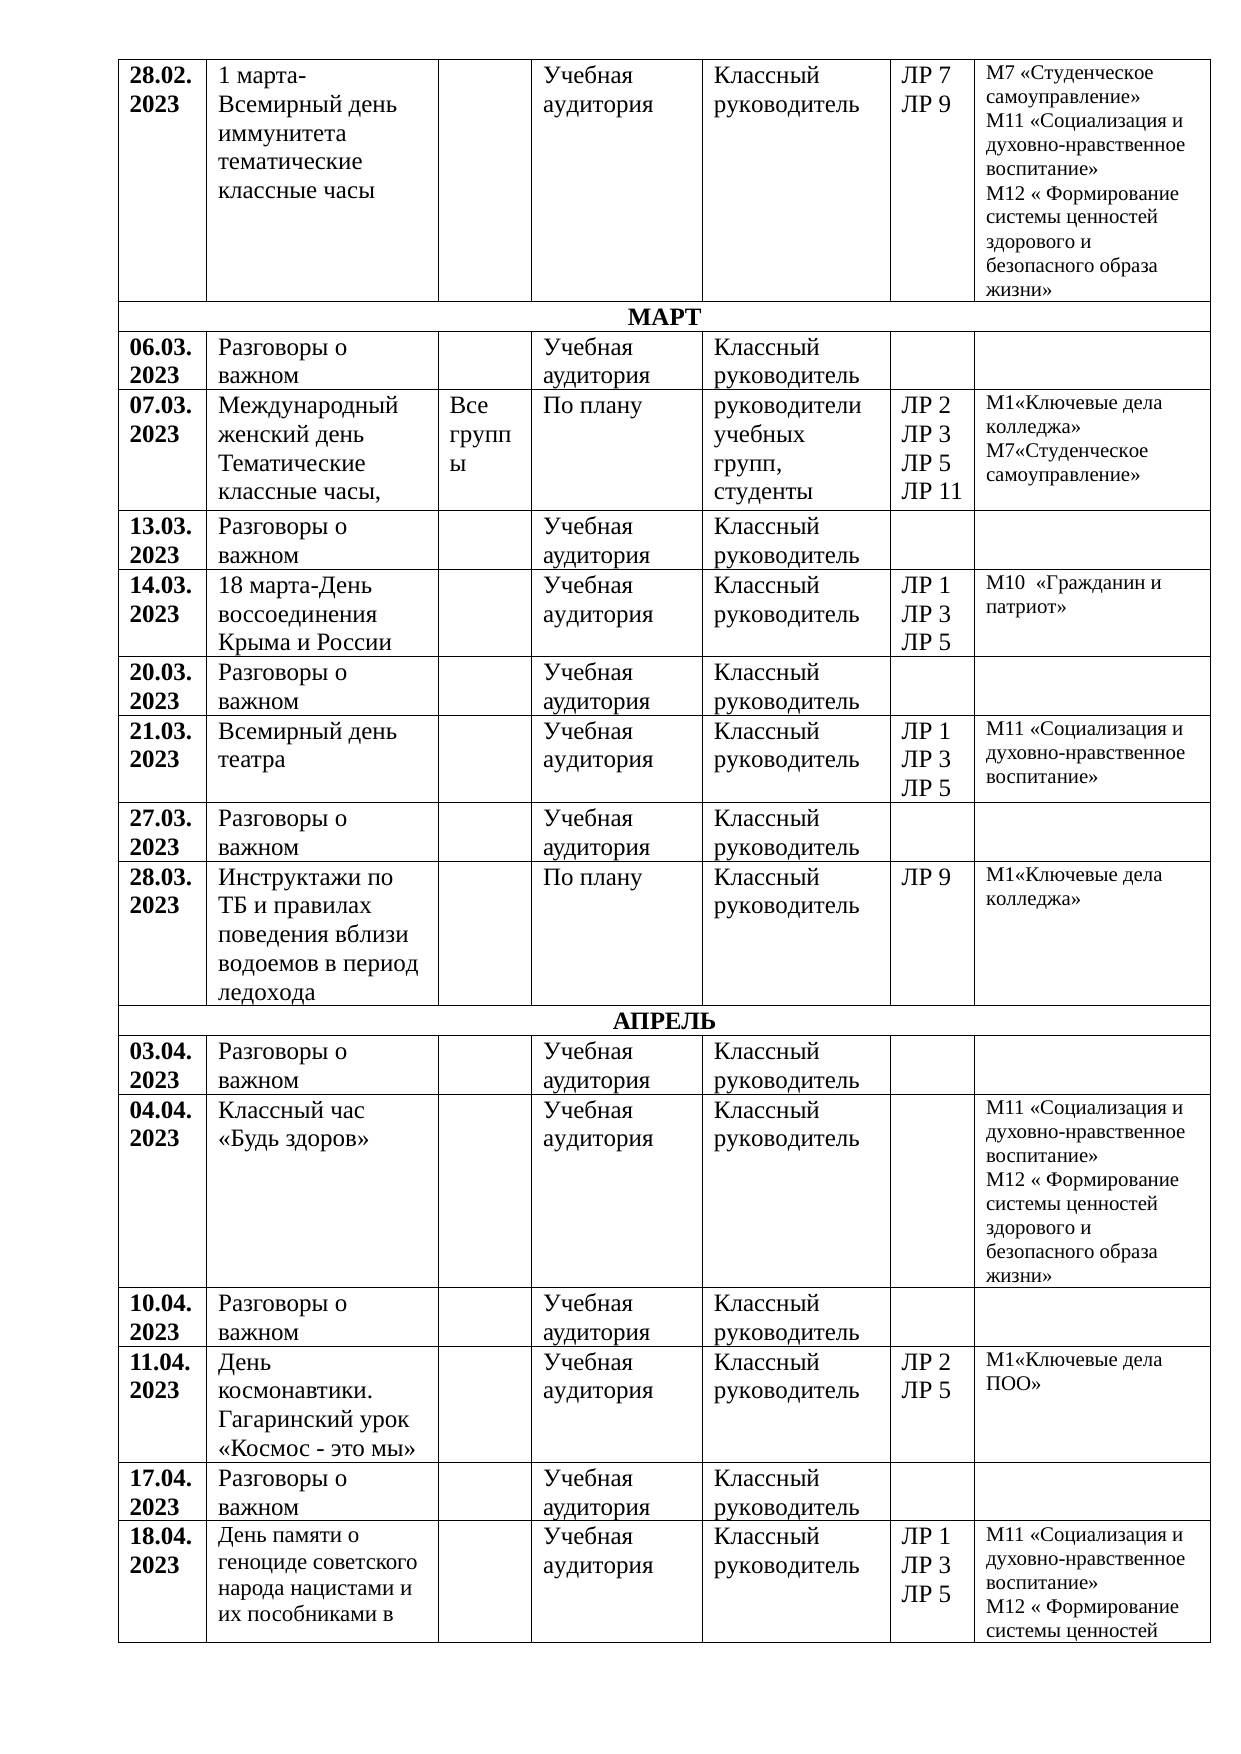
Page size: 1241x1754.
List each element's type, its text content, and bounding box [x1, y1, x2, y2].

table_cell Учебная аудитория [532, 332, 702, 389]
table_cell 27.03.2023 [119, 803, 206, 861]
table_cell Разговоры о важном [207, 657, 438, 715]
table_cell [439, 1288, 531, 1346]
table_cell [891, 657, 974, 715]
table_cell [439, 570, 531, 656]
table_cell Учебная аудитория [532, 1288, 702, 1346]
table_cell 03.04.2023 [119, 1036, 206, 1094]
table_cell 18 марта-День воссоединения Крыма и России [207, 570, 438, 656]
table_cell По плану [532, 390, 702, 510]
table_cell ЛР 2 ЛР 3 ЛР 5 ЛР 11 [891, 390, 974, 510]
table_cell [439, 1463, 531, 1520]
table_cell Классный руководитель [703, 862, 890, 1005]
table_cell МАРТ [119, 302, 1210, 331]
table_cell Классный руководитель [703, 570, 890, 656]
table_cell Учебная аудитория [532, 60, 702, 301]
table_cell Классный руководитель [703, 1288, 890, 1346]
table_cell Классный руководитель [703, 1347, 890, 1462]
table_cell М1«Ключевые дела ПОО» [975, 1347, 1210, 1462]
table_cell [439, 1036, 531, 1094]
table_cell 11.04.2023 [119, 1347, 206, 1462]
table_cell М11 «Социализация и духовно-нравственное воспитание» М12 « Формирование системы ценностей здорового и безопасного образа жизни» [975, 1095, 1210, 1287]
table_cell Разговоры о важном [207, 332, 438, 389]
table_cell Классный час «Будь здоров» [207, 1095, 438, 1287]
table_cell Учебная аудитория [532, 1521, 702, 1642]
table_cell Классный руководитель [703, 716, 890, 802]
table_cell [439, 1347, 531, 1462]
table_cell 06.03.2023 [119, 332, 206, 389]
table_cell Разговоры о важном [207, 1036, 438, 1094]
table_cell Учебная аудитория [532, 1095, 702, 1287]
table_cell [439, 1095, 531, 1287]
table_cell [439, 862, 531, 1005]
table_cell Инструктажи по ТБ и правилах поведения вблизи водоемов в период ледохода [207, 862, 438, 1005]
table_cell М7 «Студенческое самоуправление» М11 «Социализация и духовно-нравственное воспитание» М12 « Формирование системы ценностей здорового и безопасного образа жизни» [975, 60, 1210, 301]
table_cell [975, 1288, 1210, 1346]
table_cell ЛР 7 ЛР 9 [891, 60, 974, 301]
table_cell Учебная аудитория [532, 570, 702, 656]
table_cell [975, 657, 1210, 715]
table_cell [975, 803, 1210, 861]
table_cell Классный руководитель [703, 803, 890, 861]
table_cell 20.03.2023 [119, 657, 206, 715]
table_cell [439, 332, 531, 389]
table_cell 04.04.2023 [119, 1095, 206, 1287]
table_cell руководители учебных групп, студенты [703, 390, 890, 510]
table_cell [703, 1521, 890, 1642]
table_cell ЛР 2 ЛР 5 [891, 1347, 974, 1462]
table_cell Учебная аудитория [532, 511, 702, 569]
table_cell 28.02.2023 [119, 60, 206, 301]
table_cell Классный руководитель [703, 60, 890, 301]
table_cell День космонавтики. Гагаринский урок «Космос - это мы» [207, 1347, 438, 1462]
table_cell Классный руководитель [703, 1095, 890, 1287]
table_cell [975, 332, 1210, 389]
table_cell [891, 803, 974, 861]
table_cell М1«Ключевые дела колледжа» М7«Студенческое самоуправление» [975, 390, 1210, 510]
table_cell Разговоры о важном [207, 511, 438, 569]
table_cell [439, 60, 531, 301]
table_cell М11 «Социализация и духовно-нравственное воспитание» [975, 716, 1210, 802]
table_cell 21.03.2023 [119, 716, 206, 802]
table_cell М1«Ключевые дела колледжа» [975, 862, 1210, 1005]
table_cell Учебная аудитория [532, 1036, 702, 1094]
table_cell [975, 1036, 1210, 1094]
table_cell Учебная аудитория [532, 803, 702, 861]
table_cell М10 «Гражданин и патриот» [975, 570, 1210, 656]
table_cell АПРЕЛЬ [119, 1006, 1210, 1035]
table_cell Учебная аудитория [532, 657, 702, 715]
table_cell Международный женский день Тематические классные часы, [207, 390, 438, 510]
table_cell [439, 511, 531, 569]
table_cell Классный руководитель [703, 1036, 890, 1094]
table_cell ЛР 9 [891, 862, 974, 1005]
table_cell Учебная аудитория [532, 1463, 702, 1520]
table_cell 10.04.2023 [119, 1288, 206, 1346]
table_cell [439, 716, 531, 802]
table_cell 13.03.2023 [119, 511, 206, 569]
table_cell 07.03.2023 [119, 390, 206, 510]
table_cell Всемирный день театра [207, 716, 438, 802]
table_cell По плану [532, 862, 702, 1005]
table_cell Разговоры о важном [207, 803, 438, 861]
table_cell Учебная аудитория [532, 716, 702, 802]
table_cell [891, 1036, 974, 1094]
table_cell [891, 332, 974, 389]
table_cell 18.04.2023 [119, 1521, 206, 1642]
table_cell Учебная аудитория [532, 1347, 702, 1462]
table_cell ЛР 1 ЛР 3 ЛР 5 [891, 570, 974, 656]
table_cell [207, 1521, 438, 1642]
table_cell [891, 1463, 974, 1520]
table_cell 17.04.2023 [119, 1463, 206, 1520]
table_cell Разговоры о важном [207, 1463, 438, 1520]
table_cell 1 марта-Всемирный день иммунитета тематические классные часы [207, 60, 438, 301]
table_cell [439, 1521, 531, 1642]
table_cell Классный руководитель [703, 332, 890, 389]
table_cell Все группы [439, 390, 531, 510]
table_cell [439, 803, 531, 861]
table_cell 28.03.2023 [119, 862, 206, 1005]
table_cell Классный руководитель [703, 511, 890, 569]
table_cell 14.03.2023 [119, 570, 206, 656]
table_cell Классный руководитель [703, 1463, 890, 1520]
table_cell ЛР 1 ЛР 3 ЛР 5 [891, 716, 974, 802]
table_cell Классный руководитель [703, 657, 890, 715]
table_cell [975, 1521, 1210, 1642]
table_cell [439, 657, 531, 715]
table_cell [891, 511, 974, 569]
table_cell [975, 1463, 1210, 1520]
table_cell [975, 511, 1210, 569]
table_cell ЛР 1 ЛР 3 ЛР 5 [891, 1521, 974, 1642]
table_cell Разговоры о важном [207, 1288, 438, 1346]
table_cell [891, 1095, 974, 1287]
table_cell [891, 1288, 974, 1346]
